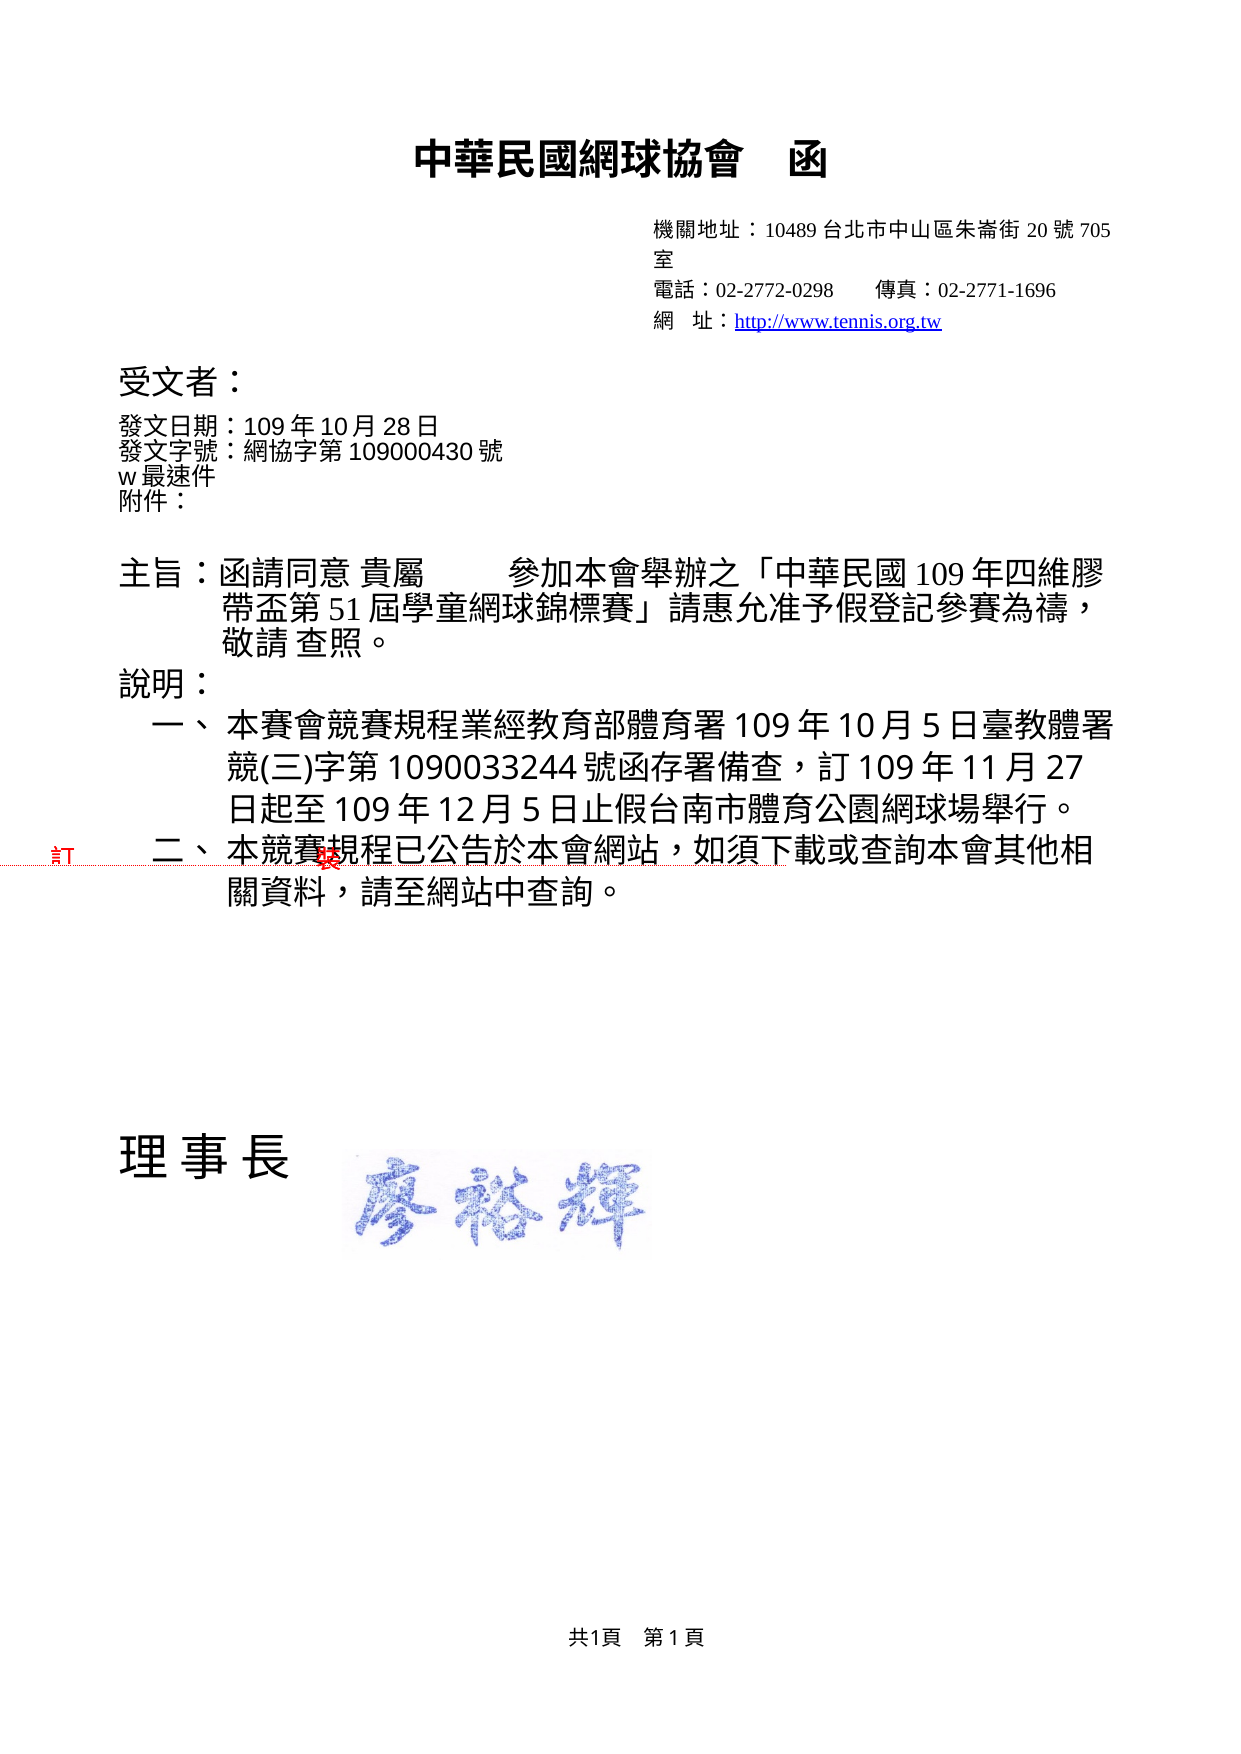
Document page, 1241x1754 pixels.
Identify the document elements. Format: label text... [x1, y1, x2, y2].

list 本賽會競賽規程業經教育部體育署109年10月5日臺教體署競(三)字第1090033244號函存署備查，訂109年11月27日起至109年12月5日止假台南市體育公園網球場舉行。 [151, 704, 1122, 829]
text 發文日期：109年10月28日 [118, 415, 1122, 440]
text 理 事 長 [118, 1149, 1122, 1182]
text 發文字號：網協字第109000430號 [118, 440, 1122, 465]
text 說明： [118, 663, 1122, 704]
list 本競賽規程已公告於本會網站，如須下載或查詢本會其他相關資料，請至網站中查詢。 [151, 829, 1122, 913]
text w最速件 [118, 465, 1122, 490]
picture [341, 1182, 653, 1260]
table_header 機關地址：10489台北市中山區朱崙街20號705室 電話：02-2772-0298 傳真：02-2771-1696 網 址：http://www.tennis.org.tw [642, 186, 1122, 361]
text 主旨：函請同意 貴屬 參加本會舉辦之「中華民國109年四維膠帶盃第51屆學童網球錦標賽」請惠允准予假登記參賽為禱，敬請 查照。 [118, 557, 1122, 663]
text 受文者： [118, 361, 1122, 402]
text 中華民國網球協會 函 [118, 126, 1122, 186]
text 附件： [118, 490, 1122, 515]
